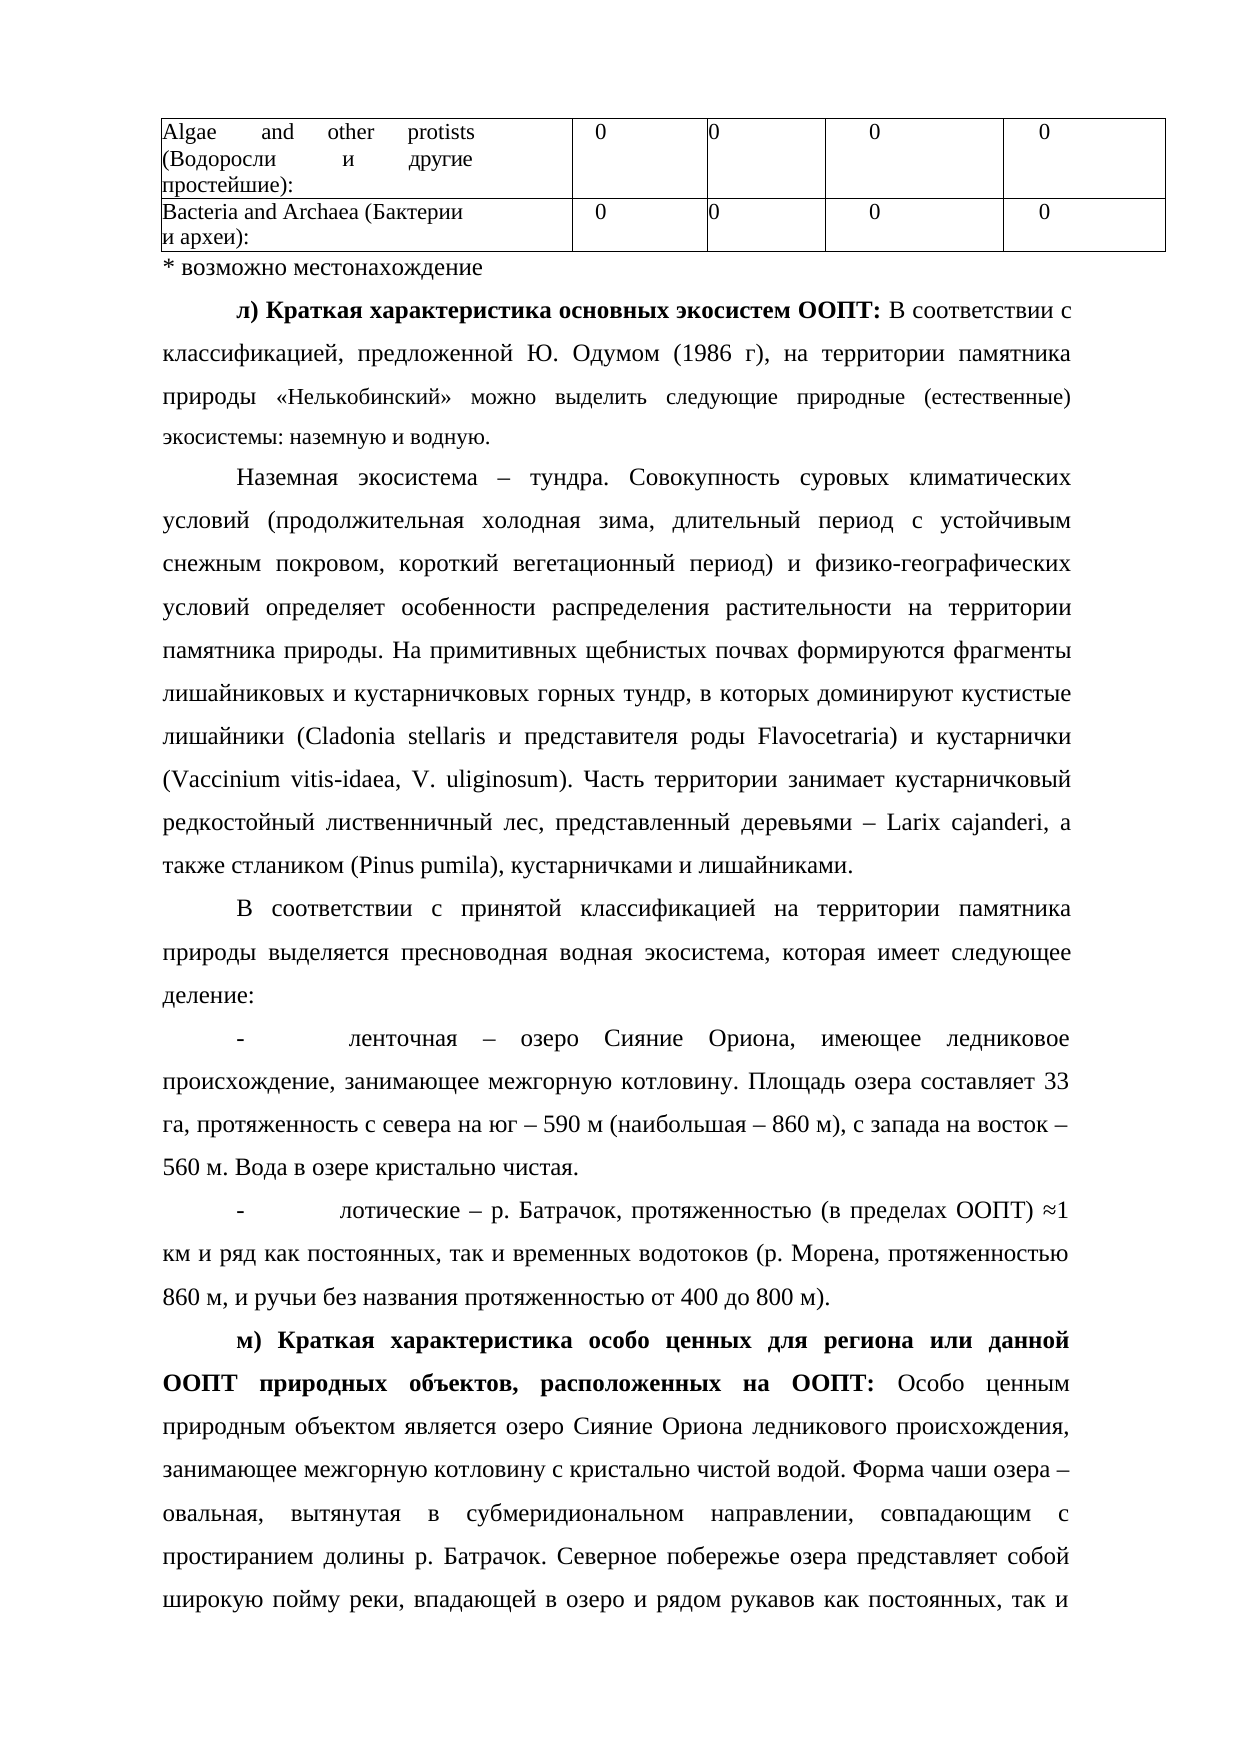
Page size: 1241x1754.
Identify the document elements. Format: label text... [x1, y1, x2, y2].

table_cell Algae and other protists (Водоросли и другие простейшие): [162, 119, 572, 198]
table_cell 0 [708, 199, 825, 251]
text * возможно местонахождение [162, 252, 1072, 280]
table_cell 0 [573, 119, 707, 198]
text В соответствии с принятой классификацией на территории памятника природы выделяется пресноводная водная экосистема, которая имеет следующее деление: [162, 893, 1072, 1008]
table_cell 0 [573, 199, 707, 251]
table_cell Bacteria and Archaea (Бактерии и археи): [162, 199, 572, 251]
table_cell 0 [826, 199, 1003, 251]
table_cell 0 [1004, 199, 1165, 251]
table_cell 0 [708, 119, 825, 198]
text л) Краткая характеристика основных экосистем ООПТ: В соответствии с классификацией, предложенной Ю. Одумом (1986 г), на территории памятника природы «Нелькобинский» можно выделить следующие природные (естественные) экосистемы: наземную и водную. [162, 295, 1072, 449]
table_cell 0 [826, 119, 1003, 198]
list лотические – р. Батрачок, протяженностью (в пределах ООПТ) ≈1 км и ряд как постоянных, так и временных водотоков (р. Морена, протяженностью 860 м, и ручьи без названия протяженностью от 400 до 800 м). [162, 1195, 1070, 1310]
list ленточная – озеро Сияние Ориона, имеющее ледниковое происхождение, занимающее межгорную котловину. Площадь озера составляет 33 га, протяженность с севера на юг – 590 м (наибольшая – 860 м), с запада на восток – 560 м. Вода в озере кристально чистая. [162, 1023, 1070, 1181]
table_cell 0 [1004, 119, 1165, 198]
text Наземная экосистема – тундра. Совокупность суровых климатических условий (продолжительная холодная зима, длительный период с устойчивым снежным покровом, короткий вегетационный период) и физико-географических условий определяет особенности распределения растительности на территории памятника природы. На примитивных щебнистых почвах формируются фрагменты лишайниковых и кустарничковых горных тундр, в которых доминируют кустистые лишайники (Cladonia stellaris и представителя роды Flavocetraria) и кустарнички (Vaccinium vitis-idaea, V. uliginosum). Часть территории занимает кустарничковый редкостойный лиственничный лес, представленный деревьями – Larix cajanderi, а также стлаником (Pinus pumila), кустарничками и лишайниками. [162, 462, 1072, 879]
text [162, 1325, 1070, 1613]
